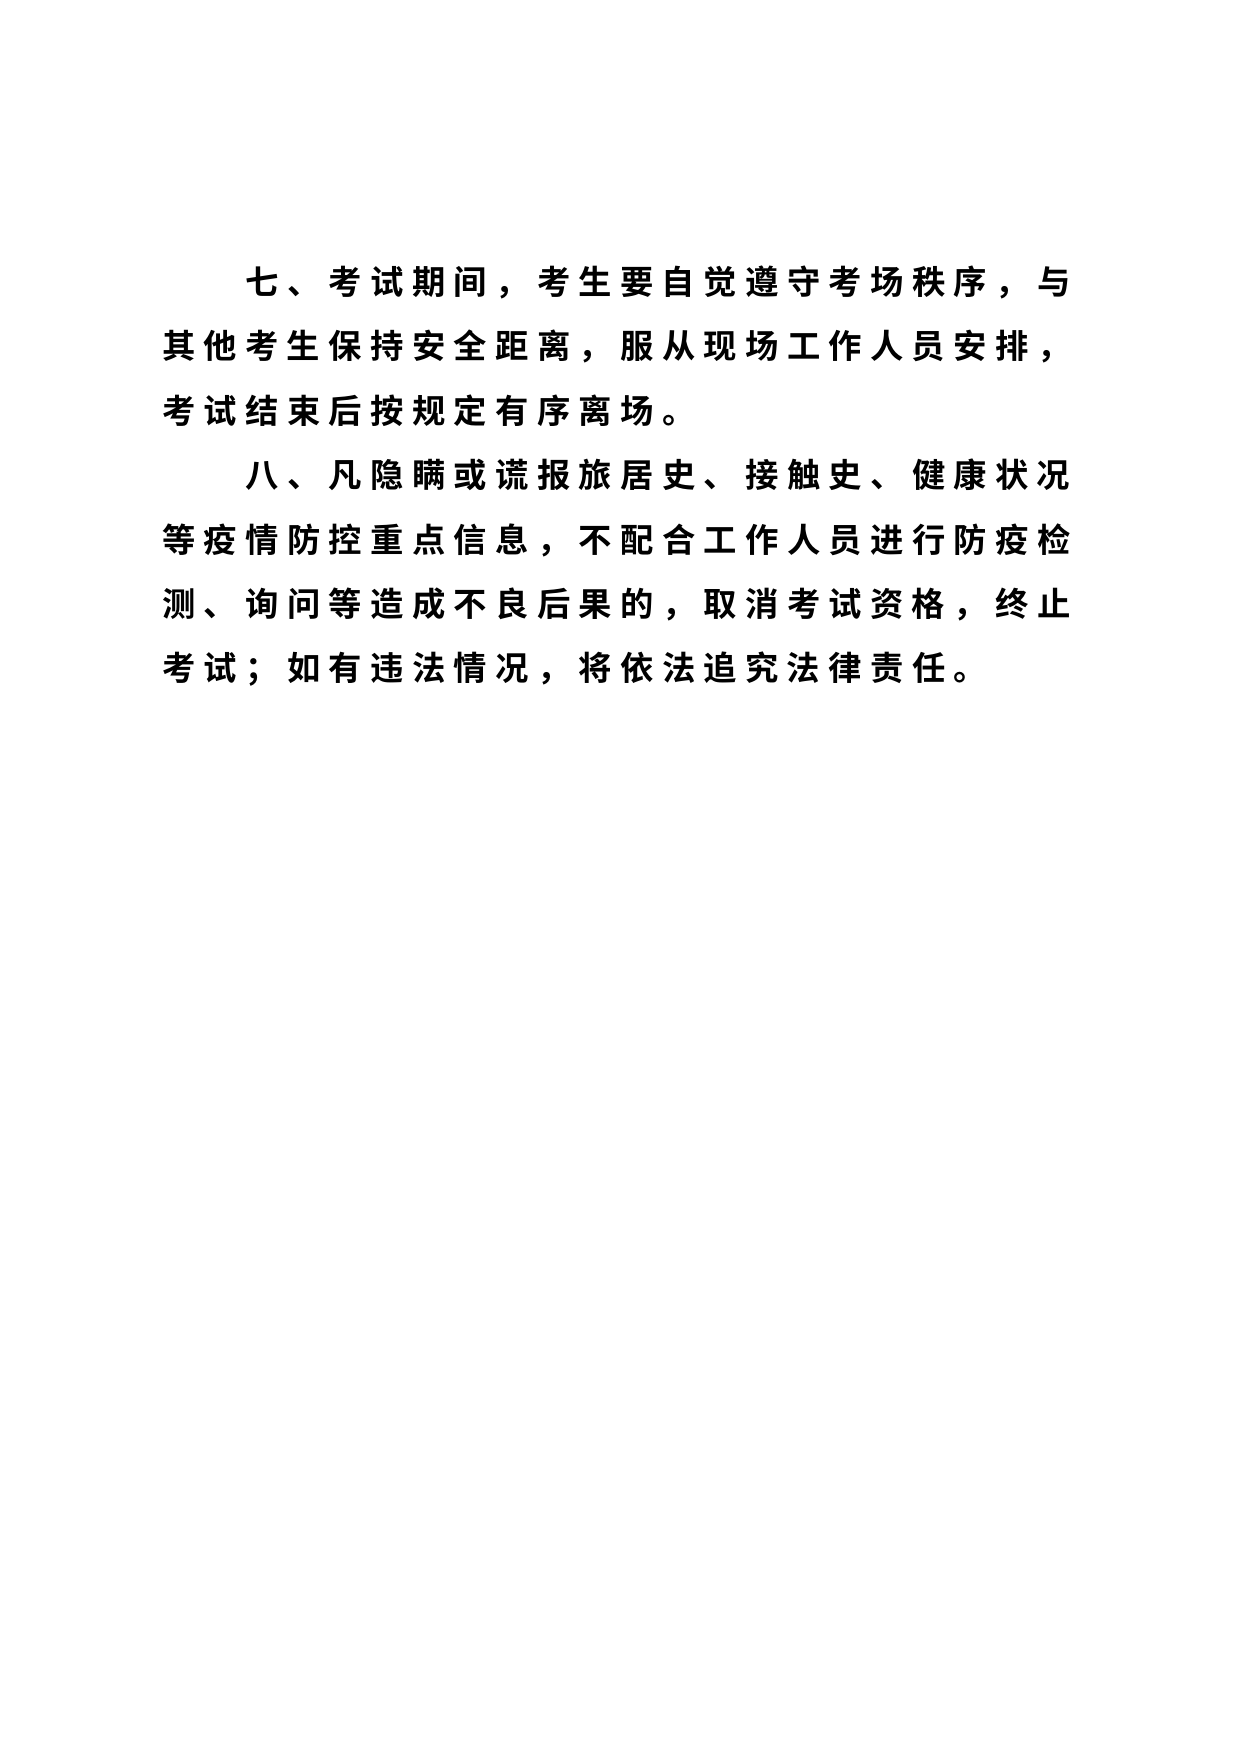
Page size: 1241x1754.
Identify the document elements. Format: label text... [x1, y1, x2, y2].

text 七、考试期间，考生要自觉遵守考场秩序，与其他考生保持安全距离，服从现场工作人员安排，考试结束后按规定有序离场。 [162, 248, 1078, 441]
text 八、凡隐瞒或谎报旅居史、接触史、健康状况等疫情防控重点信息，不配合工作人员进行防疫检测、询问等造成不良后果的，取消考试资格，终止考试；如有违法情况，将依法追究法律责任。 [162, 441, 1078, 698]
